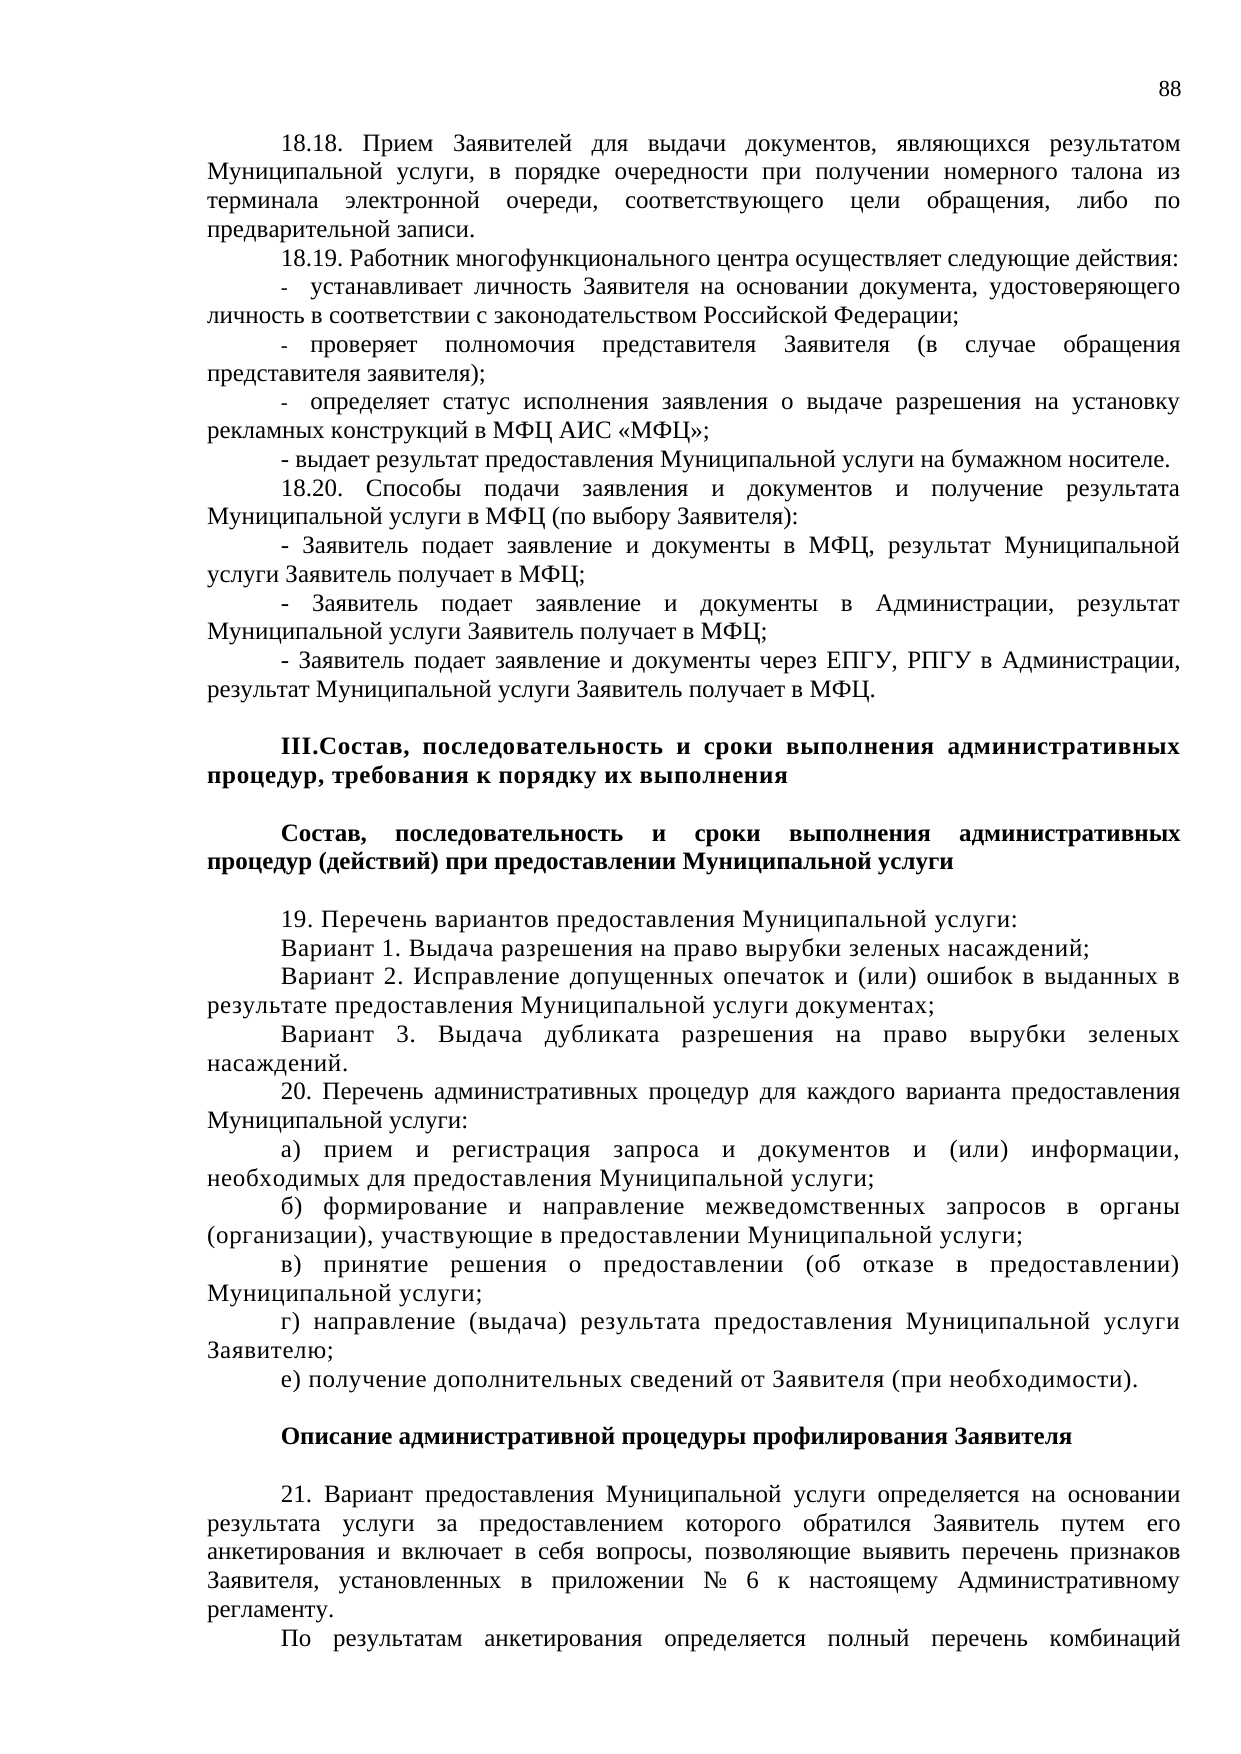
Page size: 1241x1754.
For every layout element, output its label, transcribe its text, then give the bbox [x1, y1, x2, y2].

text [207, 1623, 1181, 1651]
text - выдает результат предоставления Муниципальной услуги на бумажном носителе. [207, 444, 1181, 473]
text 19. Перечень вариантов предоставления Муниципальной услуги: [207, 904, 1181, 933]
list проверяет полномочия представителя Заявителя (в случае обращения представителя заявителя); [207, 329, 1181, 386]
text а) прием и регистрация запроса и документов и (или) информации, необходимых для предоставления Муниципальной услуги; [207, 1134, 1181, 1191]
text Вариант 2. Исправление допущенных опечаток и (или) ошибок в выданных в результате предоставления Муниципальной услуги документах; [207, 961, 1181, 1019]
text Вариант 1. Выдача разрешения на право вырубки зеленых насаждений; [207, 933, 1181, 961]
list устанавливает личность Заявителя на основании документа, удостоверяющего личность в соответствии с законодательством Российской Федерации; [207, 271, 1181, 329]
text Состав, последовательность и сроки выполнения административных процедур (действий) при предоставлении Муниципальной услуги [207, 818, 1181, 875]
text 18.18. Прием Заявителей для выдачи документов, являющихся результатом Муниципальной услуги, в порядке очередности при получении номерного талона из терминала электронной очереди, соответствующего цели обращения, либо по предварительной записи. [207, 128, 1181, 243]
text - Заявитель подает заявление и документы в Администрации, результат Муниципальной услуги Заявитель получает в МФЦ; [207, 588, 1181, 645]
text - Заявитель подает заявление и документы через ЕПГУ, РПГУ в Администрации, результат Муниципальной услуги Заявитель получает в МФЦ. [207, 645, 1181, 703]
text 20. Перечень административных процедур для каждого варианта предоставления Муниципальной услуги: [207, 1076, 1181, 1134]
text 18.20. Способы подачи заявления и документов и получение результата Муниципальной услуги в МФЦ (по выбору Заявителя): [207, 473, 1181, 530]
text е) получение дополнительных сведений от Заявителя (при необходимости). [207, 1364, 1181, 1393]
text III.Состав, последовательность и сроки выполнения административных процедур, требования к порядку их выполнения [207, 731, 1181, 789]
text б) формирование и направление межведомственных запросов в органы (организации), участвующие в предоставлении Муниципальной услуги; [207, 1191, 1181, 1249]
text Вариант 3. Выдача дубликата разрешения на право вырубки зеленых насаждений. [207, 1019, 1181, 1076]
text 18.19. Работник многофункционального центра осуществляет следующие действия: [207, 243, 1181, 271]
text Описание административной процедуры профилирования Заявителя [207, 1421, 1181, 1450]
text г) направление (выдача) результата предоставления Муниципальной услуги Заявителю; [207, 1306, 1181, 1364]
text 21. Вариант предоставления Муниципальной услуги определяется на основании результата услуги за предоставлением которого обратился Заявитель путем его анкетирования и включает в себя вопросы, позволяющие выявить перечень признаков Заявителя, установленных в приложении № 6 к настоящему Административному регламенту. [207, 1479, 1181, 1623]
list определяет статус исполнения заявления о выдаче разрешения на установку рекламных конструкций в МФЦ АИС «МФЦ»; [207, 386, 1181, 444]
text - Заявитель подает заявление и документы в МФЦ, результат Муниципальной услуги Заявитель получает в МФЦ; [207, 530, 1181, 588]
text в) принятие решения о предоставлении (об отказе в предоставлении) Муниципальной услуги; [207, 1249, 1181, 1306]
